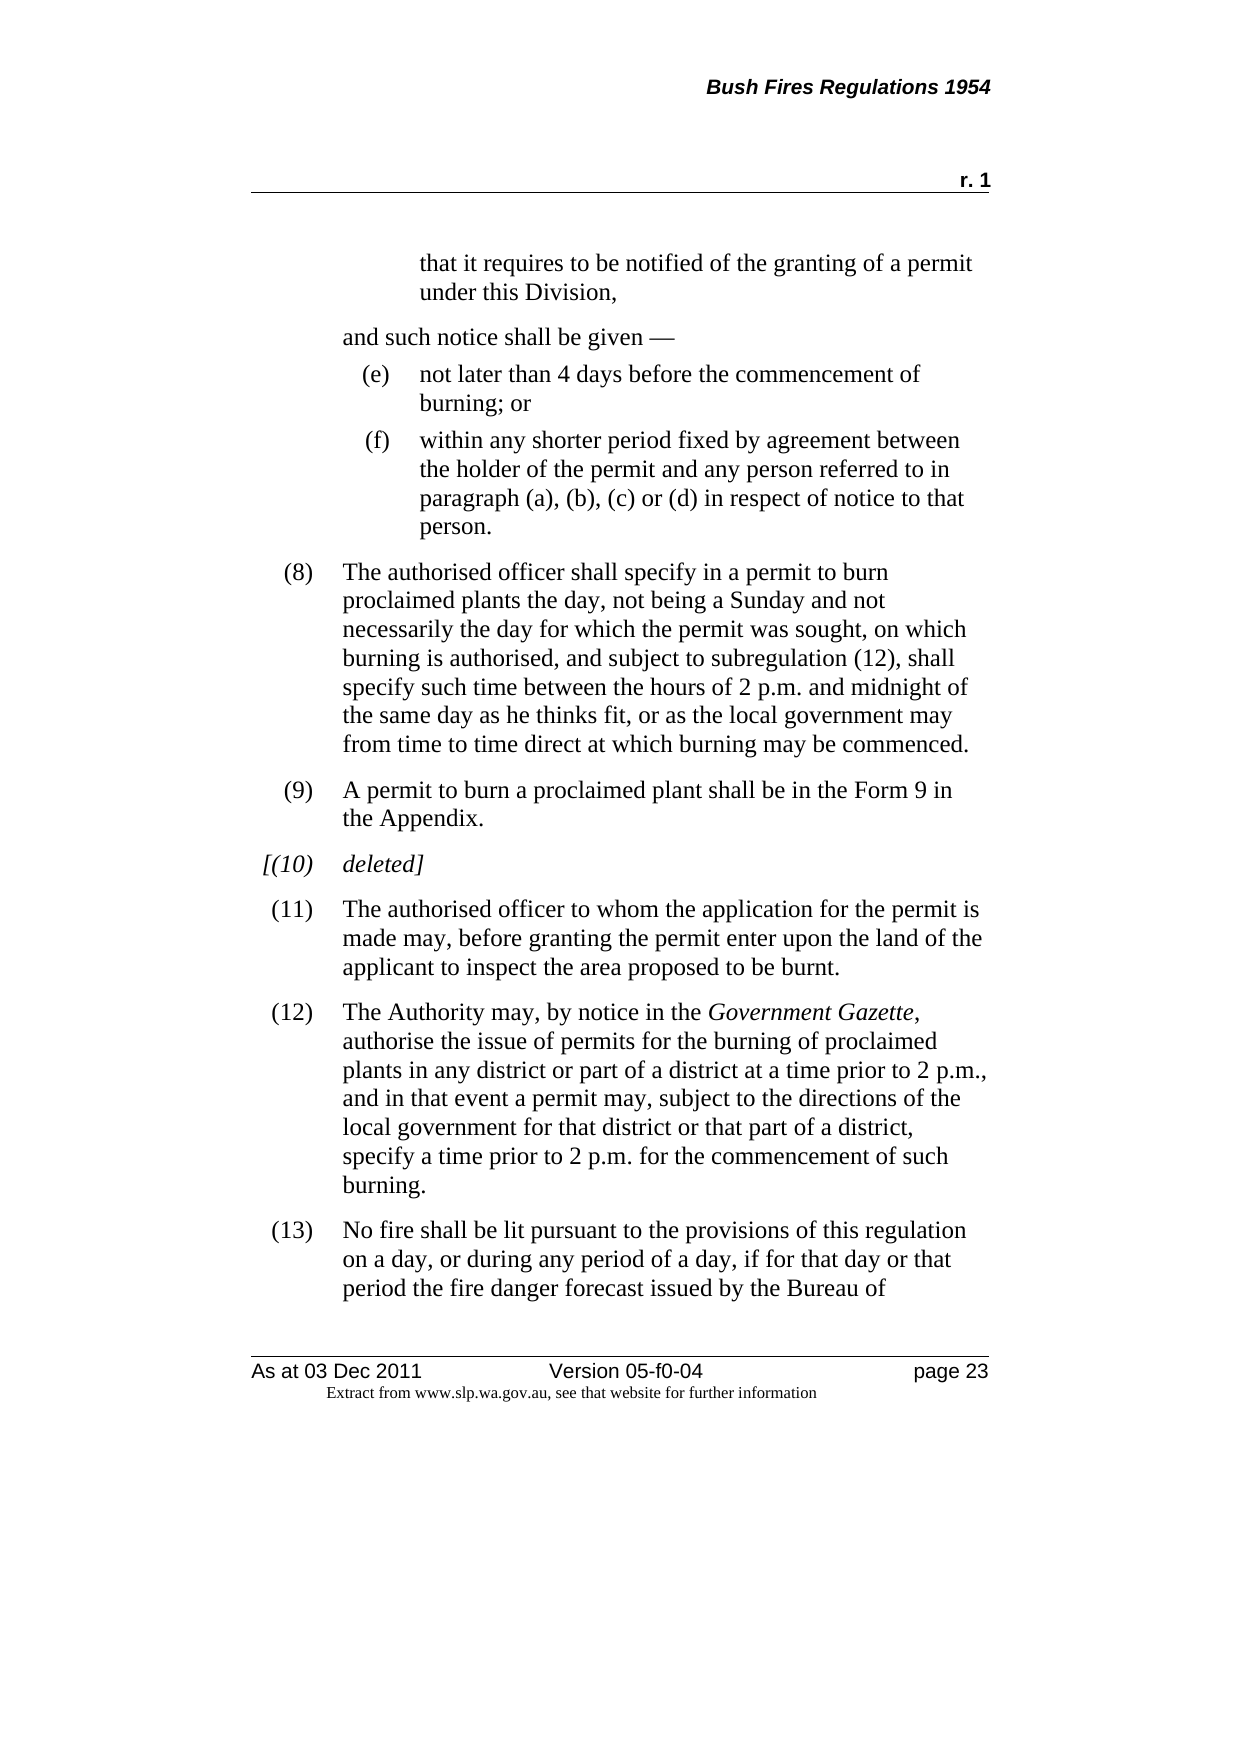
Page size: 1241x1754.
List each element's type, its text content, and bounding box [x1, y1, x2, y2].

text (8) The authorised officer shall specify in a permit to burn proclaimed plants the day, not being a Sunday and not necessarily the day for which the permit was sought, on which burning is authorised, and subject to subregulation (12), shall specify such time between the hours of 2 p.m. and midnight of the same day as he thinks fit, or as the local government may from time to time direct at which burning may be commenced. [251, 557, 989, 758]
text (12) The Authority may, by notice in the Government Gazette, authorise the issue of permits for the burning of proclaimed plants in any district or part of a district at a time prior to 2 p.m., and in that event a permit may, subject to the directions of the local government for that district or that part of a district, specify a time prior to 2 p.m. for the commencement of such burning. [251, 997, 989, 1198]
text (e) not later than 4 days before the commencement of burning; or [251, 359, 989, 417]
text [251, 248, 989, 306]
text (f) within any shorter period fixed by agreement between the holder of the permit and any person referred to in paragraph (a), (b), (c) or (d) in respect of notice to that person. [251, 425, 989, 540]
text and such notice shall be given — [251, 322, 989, 351]
text [(10) deleted] [251, 849, 989, 878]
text (9) A permit to burn a proclaimed plant shall be in the Form 9 in the Appendix. [251, 775, 989, 832]
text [251, 1215, 989, 1301]
text (11) The authorised officer to whom the application for the permit is made may, before granting the permit enter upon the land of the applicant to inspect the area proposed to be burnt. [251, 894, 989, 981]
